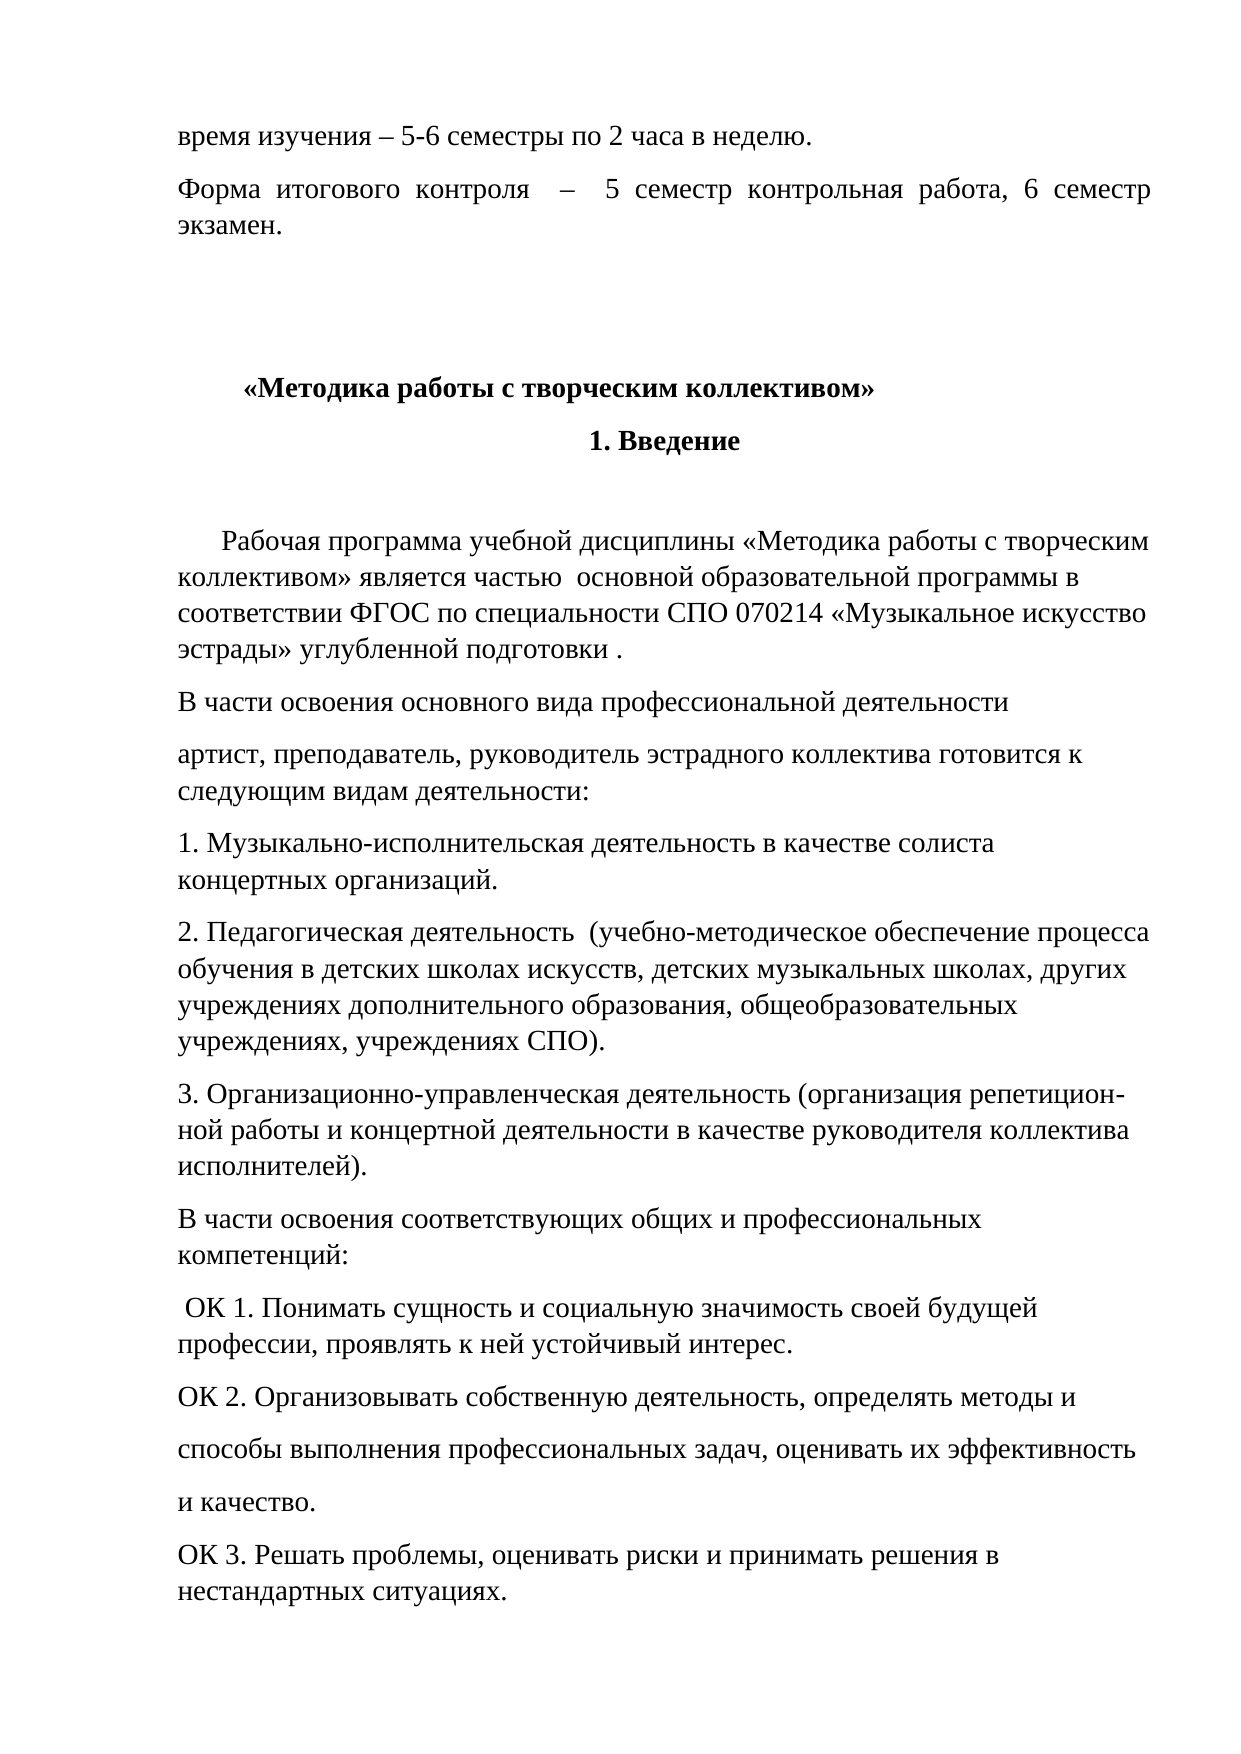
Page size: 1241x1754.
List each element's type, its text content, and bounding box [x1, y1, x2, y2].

text и качество. [177, 1484, 1152, 1518]
text В части освоения основного вида профессиональной деятельности [177, 684, 1152, 717]
text 1. Музыкально-исполнительская деятельность в качестве солиста концертных организаций. [177, 826, 1152, 895]
text ОК 3. Решать проблемы, оценивать риски и принимать решения в нестандартных ситуациях. [177, 1537, 1152, 1607]
text артист, преподаватель, руководитель эстрадного коллектива готовится к следующим видам деятельности: [177, 737, 1152, 806]
text 3. Организационно-управленческая деятельность (организация репетиционной работы и концертной деятельности в качестве руководителя коллектива исполнителей). [177, 1076, 1152, 1182]
text Рабочая программа учебной дисциплины «Методика работы с творческим коллективом» является частью основной образовательной программы в соответствии ФГОС по специальности СПО 070214 «Музыкальное искусство эстрады» углубленной подготовки . [177, 523, 1152, 664]
text 1. Введение [177, 423, 1152, 456]
text время изучения – 5-6 семестры по 2 часа в неделю. [177, 118, 1152, 152]
text ОК 1. Понимать сущность и социальную значимость своей будущей профессии, проявлять к ней устойчивый интерес. [177, 1290, 1152, 1359]
text ОК 2. Организовывать собственную деятельность, определять методы и [177, 1379, 1152, 1412]
text В части освоения соответствующих общих и профессиональных компетенций: [177, 1201, 1152, 1271]
text Форма итогового контроля – 5 семестр контрольная работа, 6 семестр экзамен. [177, 171, 1152, 241]
text способы выполнения профессиональных задач, оценивать их эффективность [177, 1432, 1152, 1465]
text 2. Педагогическая деятельность (учебно-методическое обеспечение процесса обучения в детских школах искусств, детских музыкальных школах, других учреждениях дополнительного образования, общеобразовательных учреждениях, учреждениях СПО). [177, 914, 1152, 1057]
text «Методика работы с творческим коллективом» [177, 370, 1152, 404]
